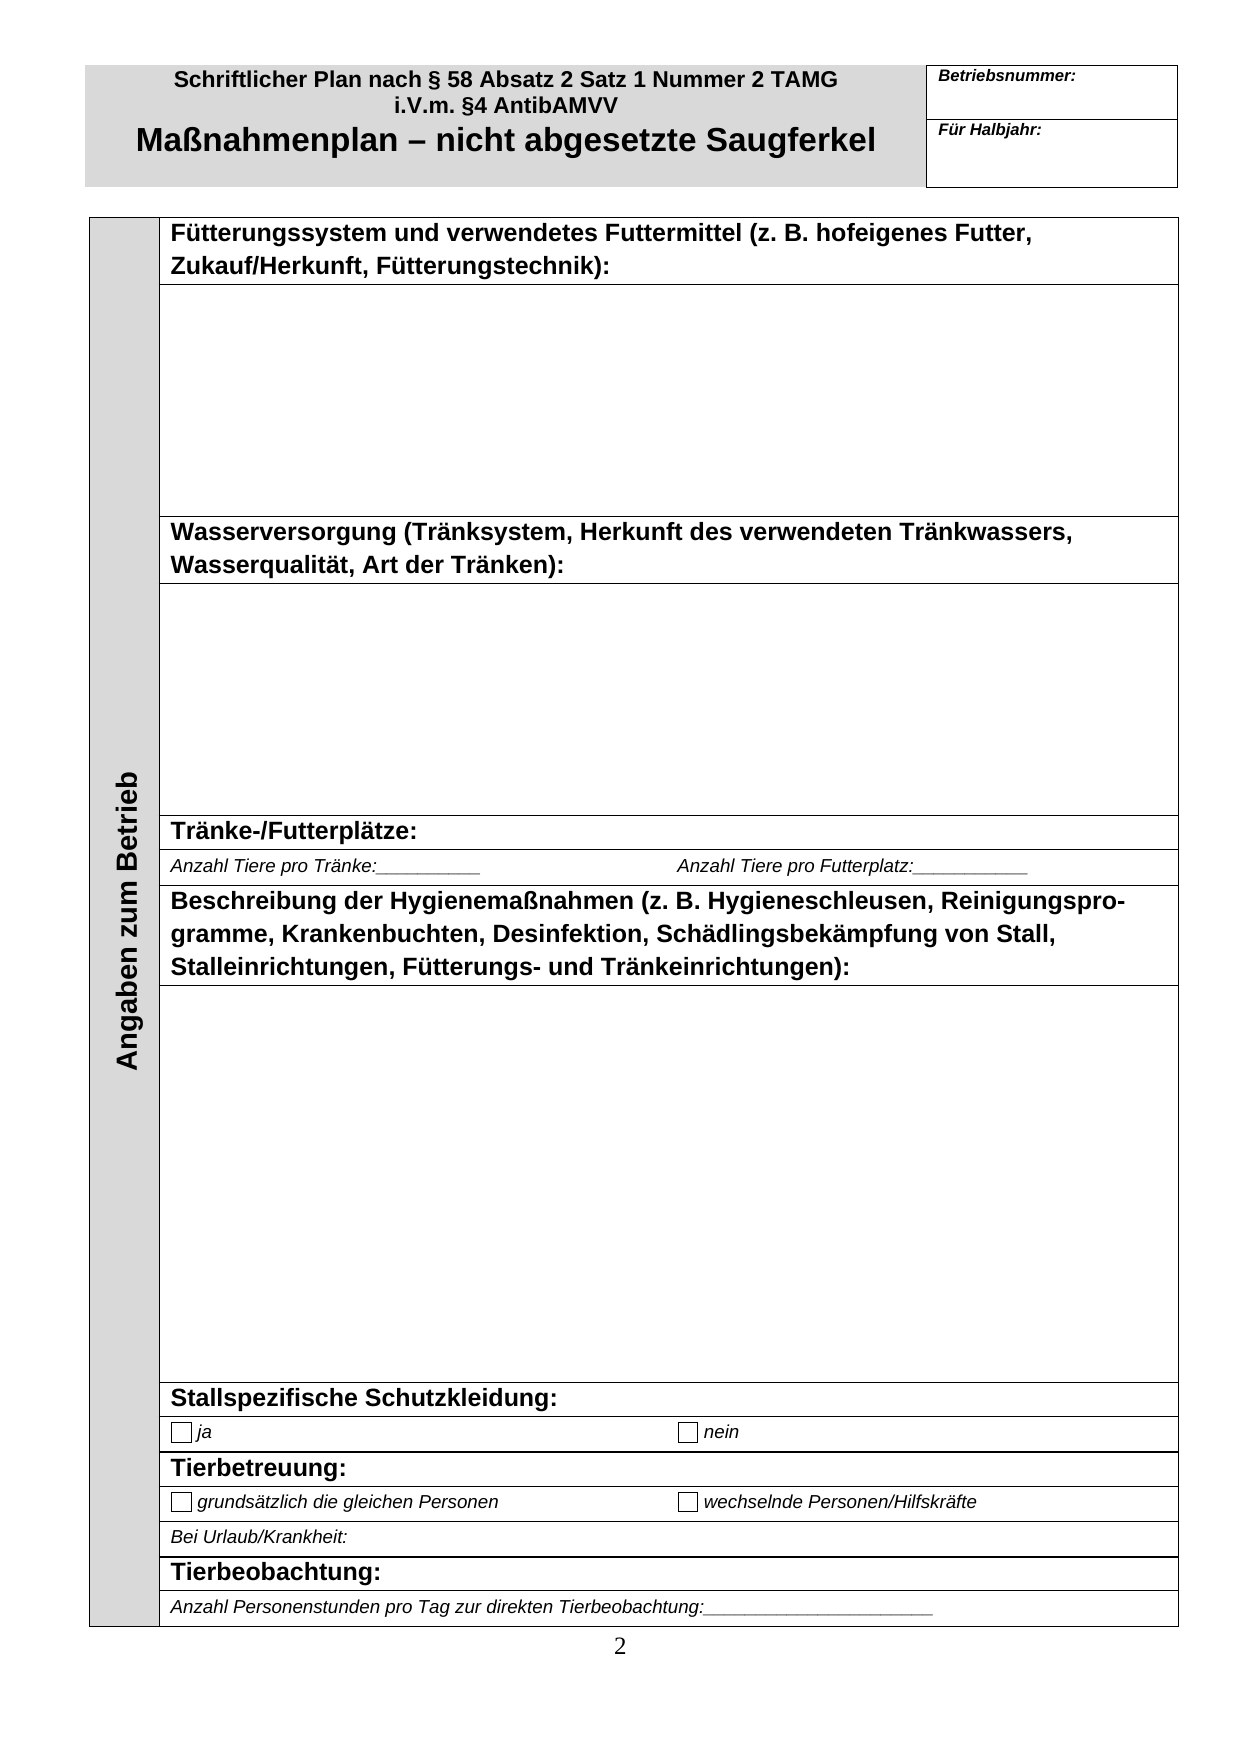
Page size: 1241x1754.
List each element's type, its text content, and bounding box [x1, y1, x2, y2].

table_cell Tränke-/Futterplätze: [160, 816, 1178, 849]
table_cell Beschreibung der Hygienemaßnahmen (z. B. Hygieneschleusen, Reinigungspro-gramme, Krankenbuchten, Desinfektion, Schädlingsbekämpfung von Stall, Stalleinrichtungen, Fütterungs- und Tränkeinrichtungen): [160, 886, 1178, 985]
table_cell Stallspezifische Schutzkleidung: [160, 1383, 1178, 1416]
table_cell [160, 285, 1178, 516]
table_cell [160, 584, 1178, 815]
table_cell grundsätzlich die gleichen Personen [160, 1487, 666, 1521]
table_cell ja [160, 1417, 666, 1451]
table_cell Tierbeobachtung: [160, 1558, 1178, 1590]
table_cell Angaben zum Betrieb [90, 218, 159, 1626]
table_cell Wasserversorgung (Tränksystem, Herkunft des verwendeten Tränkwassers, Wasserqualität, Art der Tränken): [160, 517, 1178, 583]
table_cell nein [666, 1417, 1178, 1451]
table_cell Bei Urlaub/Krankheit: [160, 1522, 1178, 1556]
table_cell Anzahl Tiere pro Tränke:__________ [160, 850, 666, 884]
table_cell Anzahl Tiere pro Futterplatz:___________ [666, 850, 1178, 884]
table_cell Fütterungssystem und verwendetes Futtermittel (z. B. hofeigenes Futter, Zukauf/Herkunft, Fütterungstechnik): [160, 218, 1178, 284]
table_cell wechselnde Personen/Hilfskräfte [666, 1487, 1178, 1521]
table_cell Anzahl Personenstunden pro Tag zur direkten Tierbeobachtung:______________________ [160, 1591, 1178, 1626]
table_cell Tierbetreuung: [160, 1453, 1178, 1486]
table_cell [160, 986, 1178, 1382]
